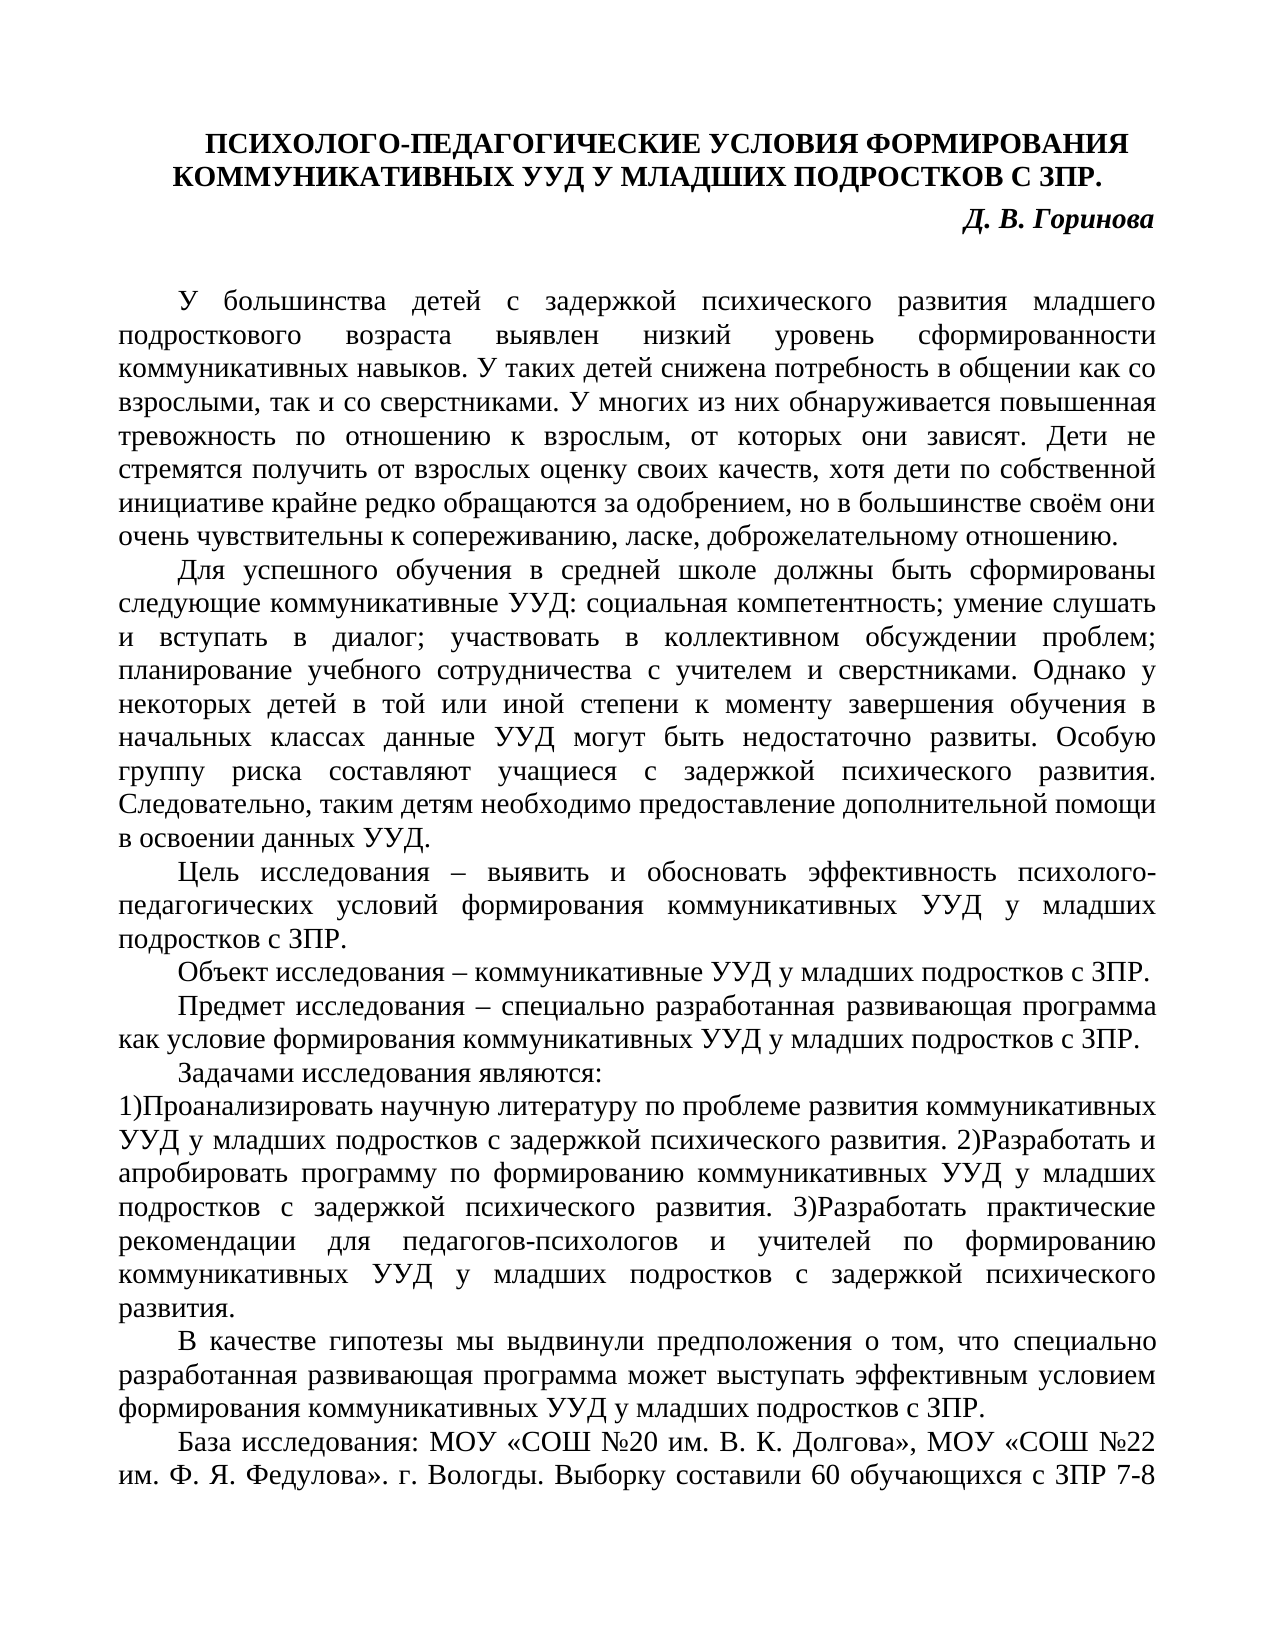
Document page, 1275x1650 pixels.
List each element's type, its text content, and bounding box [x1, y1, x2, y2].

text Предмет исследования – специально разработанная развивающая программа как условие формирования коммуникативных УУД у младших подростков с ЗПР. [118, 988, 1157, 1055]
text У большинства детей с задержкой психического развития младшего подросткового возраста выявлен низкий уровень сформированности коммуникативных навыков. У таких детей снижена потребность в общении как со взрослыми, так и со сверстниками. У многих из них обнаруживается повышенная тревожность по отношению к взрослым, от которых они зависят. Дети не стремятся получить от взрослых оценку своих качеств, хотя дети по собственной инициативе крайне редко обращаются за одобрением, но в большинстве своём они очень чувствительны к сопереживанию, ласке, доброжелательному отношению. [118, 283, 1157, 552]
text Задачами исследования являются: [118, 1055, 1157, 1088]
text ПСИХОЛОГО-ПЕДАГОГИЧЕСКИЕ УСЛОВИЯ ФОРМИРОВАНИЯ КОММУНИКАТИВНЫХ УУД У МЛАДШИХ ПОДРОСТКОВ С ЗПР. [118, 126, 1157, 193]
text Д. В. Горинова [118, 201, 1157, 234]
text 1)Проанализировать научную литературу по проблеме развития коммуникативных УУД у младших подростков с задержкой психического развития. 2)Разработать и апробировать программу по формированию коммуникативных УУД у младших подростков с задержкой психического развития. 3)Разработать практические рекомендации для педагогов-психологов и учителей по формированию коммуникативных УУД у младших подростков с задержкой психического развития. [118, 1088, 1157, 1323]
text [118, 1424, 1157, 1491]
text Объект исследования – коммуникативные УУД у младших подростков с ЗПР. [118, 954, 1157, 988]
text Цель исследования – выявить и обосновать эффективность психолого-педагогических условий формирования коммуникативных УУД у младших подростков с ЗПР. [118, 854, 1157, 954]
text В качестве гипотезы мы выдвинули предположения о том, что специально разработанная развивающая программа может выступать эффективным условием формирования коммуникативных УУД у младших подростков с ЗПР. [118, 1323, 1157, 1424]
text Для успешного обучения в средней школе должны быть сформированы следующие коммуникативные УУД: социальная компетентность; умение слушать и вступать в диалог; участвовать в коллективном обсуждении проблем; планирование учебного сотрудничества с учителем и сверстниками. Однако у некоторых детей в той или иной степени к моменту завершения обучения в начальных классах данные УУД могут быть недостаточно развиты. Особую группу риска составляют учащиеся с задержкой психического развития. Следовательно, таким детям необходимо предоставление дополнительной помощи в освоении данных УУД. [118, 552, 1157, 854]
